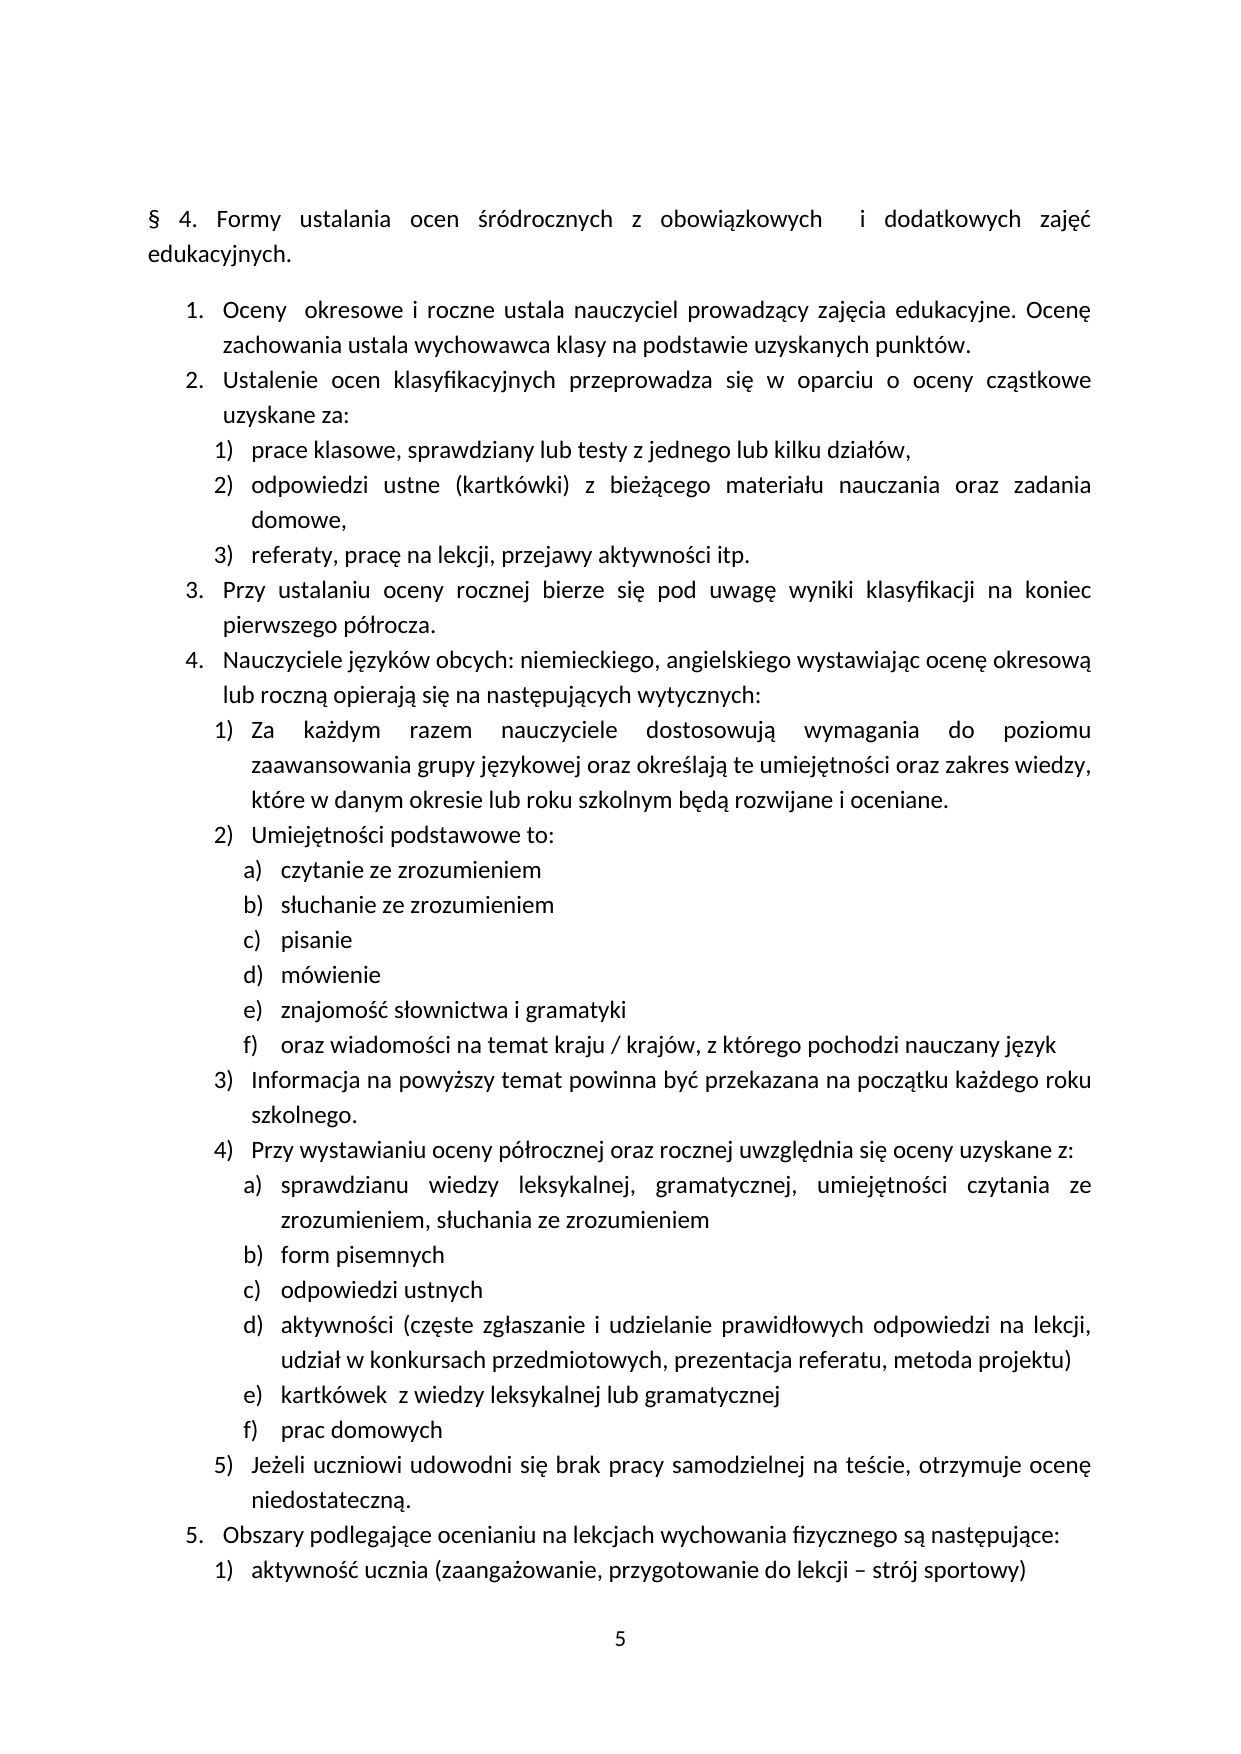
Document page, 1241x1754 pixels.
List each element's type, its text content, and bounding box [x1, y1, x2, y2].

list Ustalenie ocen klasyfikacyjnych przeprowadza się w oparciu o oceny cząstkowe uzyskane za: [185, 364, 1093, 430]
list referaty, pracę na lekcji, przejawy aktywności itp. [213, 539, 1093, 570]
list pisanie [243, 924, 1093, 955]
list Oceny okresowe i roczne ustala nauczyciel prowadzący zajęcia edukacyjne. Ocenę zachowania ustala wychowawca klasy na podstawie uzyskanych punktów. [185, 294, 1093, 360]
list Jeżeli uczniowi udowodni się brak pracy samodzielnej na teście, otrzymuje ocenę niedostateczną. [213, 1449, 1093, 1515]
list form pisemnych [243, 1239, 1093, 1270]
list Przy ustalaniu oceny rocznej bierze się pod uwagę wyniki klasyfikacji na koniec pierwszego półrocza. [185, 574, 1093, 640]
list odpowiedzi ustne (kartkówki) z bieżącego materiału nauczania oraz zadania domowe, [213, 469, 1093, 535]
list znajomość słownictwa i gramatyki [243, 994, 1093, 1025]
list sprawdzianu wiedzy leksykalnej, gramatycznej, umiejętności czytania ze zrozumieniem, słuchania ze zrozumieniem [243, 1169, 1093, 1235]
list Przy wystawianiu oceny półrocznej oraz rocznej uwzględnia się oceny uzyskane z: [213, 1134, 1093, 1165]
list prac domowych [243, 1414, 1093, 1445]
list odpowiedzi ustnych [243, 1274, 1093, 1305]
text § 4. Formy ustalania ocen śródrocznych z obowiązkowych i dodatkowych zajęć edukacyjnych. [148, 203, 1093, 269]
list Nauczyciele języków obcych: niemieckiego, angielskiego wystawiając ocenę okresową lub roczną opierają się na następujących wytycznych: [185, 644, 1093, 710]
list aktywność ucznia (zaangażowanie, przygotowanie do lekcji – strój sportowy) [213, 1554, 1093, 1585]
list Za każdym razem nauczyciele dostosowują wymagania do poziomu zaawansowania grupy językowej oraz określają te umiejętności oraz zakres wiedzy, które w danym okresie lub roku szkolnym będą rozwijane i oceniane. [213, 714, 1093, 815]
list aktywności (częste zgłaszanie i udzielanie prawidłowych odpowiedzi na lekcji, udział w konkursach przedmiotowych, prezentacja referatu, metoda projektu) [243, 1309, 1093, 1375]
list słuchanie ze zrozumieniem [243, 889, 1093, 920]
list czytanie ze zrozumieniem [243, 854, 1093, 885]
list Obszary podlegające ocenianiu na lekcjach wychowania fizycznego są następujące: [185, 1519, 1093, 1550]
list Umiejętności podstawowe to: [213, 819, 1093, 850]
list prace klasowe, sprawdziany lub testy z jednego lub kilku działów, [213, 434, 1093, 465]
list mówienie [243, 959, 1093, 990]
list kartkówek z wiedzy leksykalnej lub gramatycznej [243, 1379, 1093, 1410]
list oraz wiadomości na temat kraju / krajów, z którego pochodzi nauczany język [243, 1029, 1093, 1060]
list Informacja na powyższy temat powinna być przekazana na początku każdego roku szkolnego. [213, 1064, 1093, 1130]
